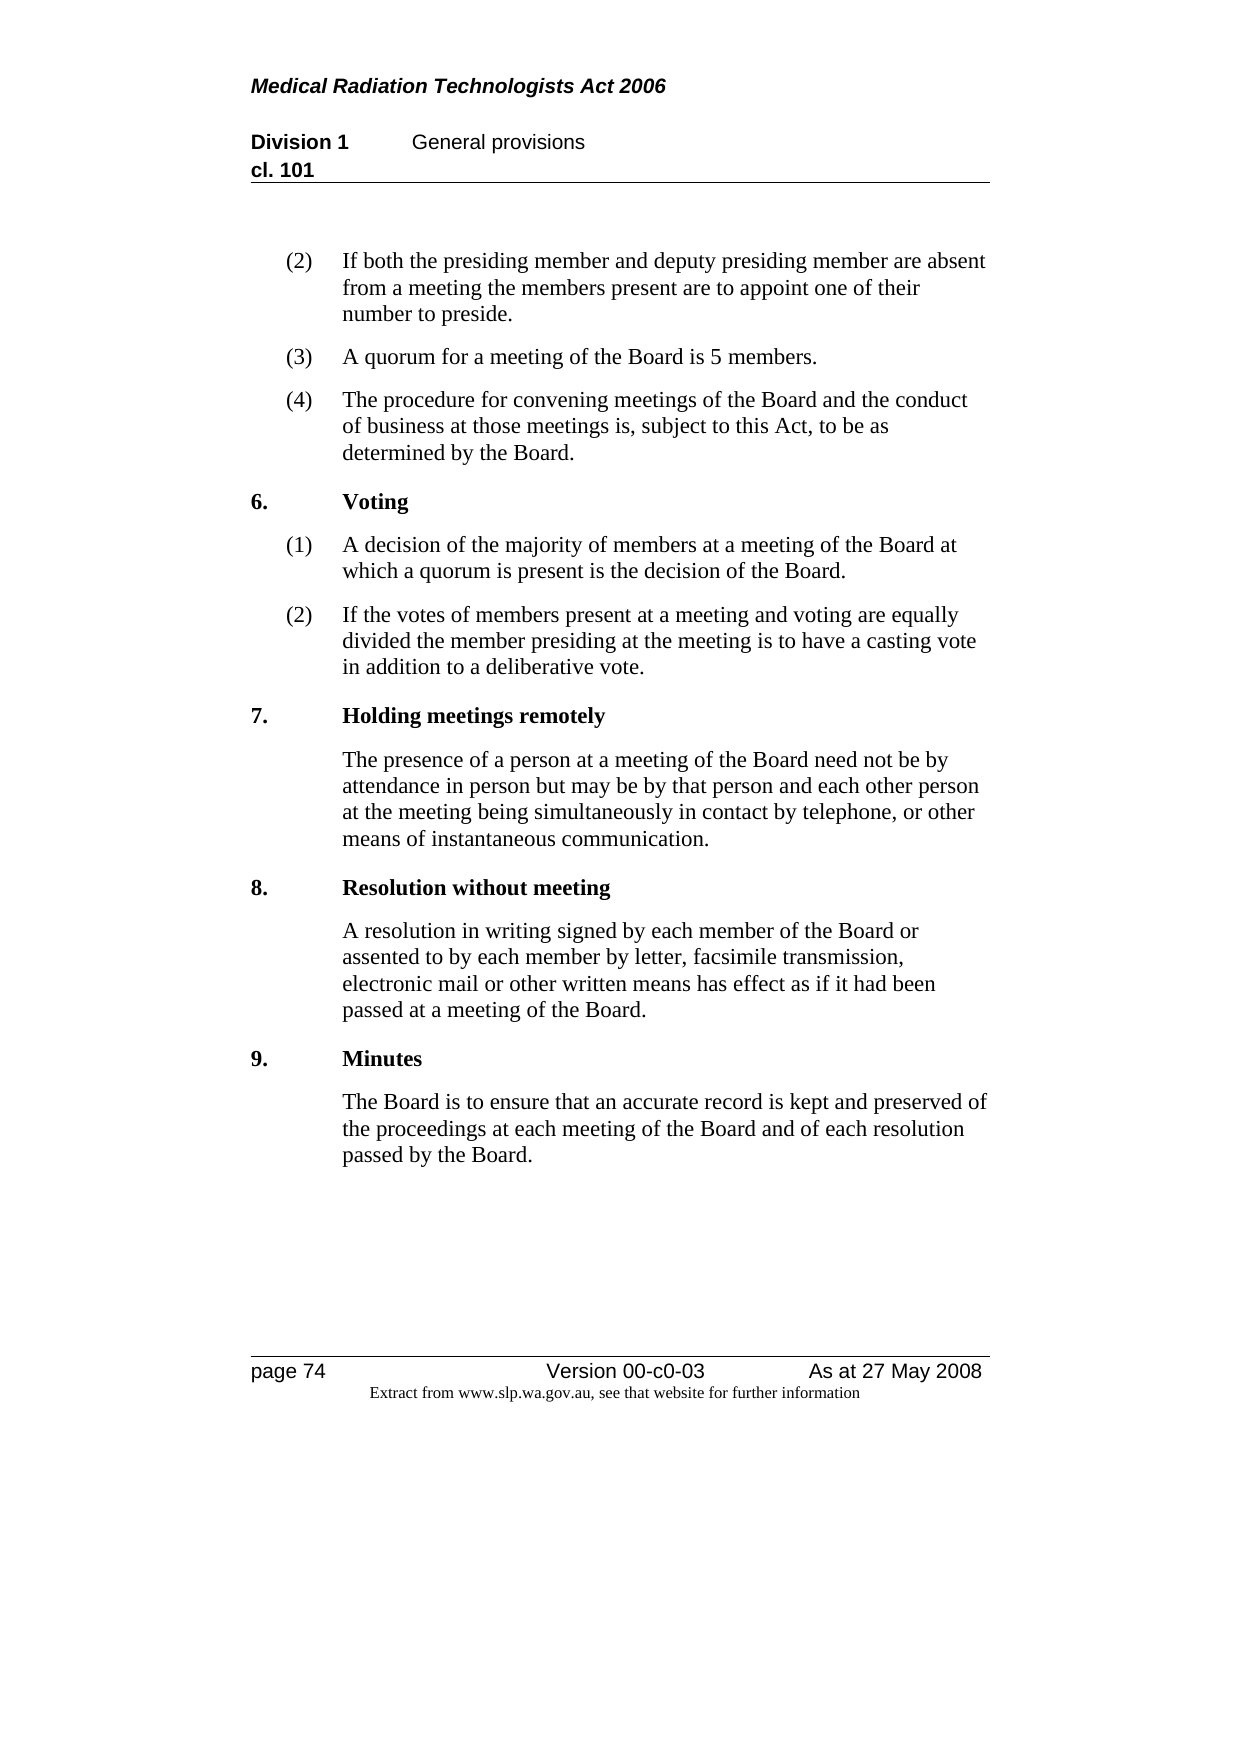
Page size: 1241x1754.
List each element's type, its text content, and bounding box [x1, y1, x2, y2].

text (2) If both the presiding member and deputy presiding member are absent from a meeting the members present are to appoint one of their number to preside. [251, 247, 990, 327]
text (2) If the votes of members present at a meeting and voting are equally divided the member presiding at the meeting is to have a casting vote in addition to a deliberative vote. [251, 601, 990, 680]
text The presence of a person at a meeting of the Board need not be by attendance in person but may be by that person and each other person at the meeting being simultaneously in contact by telephone, or other means of instantaneous communication. [251, 746, 990, 851]
subtitle 9. Minutes [251, 1045, 990, 1072]
subtitle 8. Resolution without meeting [251, 874, 990, 900]
text (3) A quorum for a meeting of the Board is 5 members. [251, 343, 990, 369]
subtitle 7. Holding meetings remotely [251, 703, 990, 729]
text (4) The procedure for convening meetings of the Board and the conduct of business at those meetings is, subject to this Act, to be as determined by the Board. [251, 386, 990, 465]
text (1) A decision of the majority of members at a meeting of the Board at which a quorum is present is the decision of the Board. [251, 531, 990, 584]
text The Board is to ensure that an accurate record is kept and preserved of the proceedings at each meeting of the Board and of each resolution passed by the Board. [251, 1088, 990, 1167]
text A resolution in writing signed by each member of the Board or assented to by each member by letter, facsimile transmission, electronic mail or other written means has effect as if it had been passed at a meeting of the Board. [251, 917, 990, 1022]
subtitle 6. Voting [251, 488, 990, 514]
